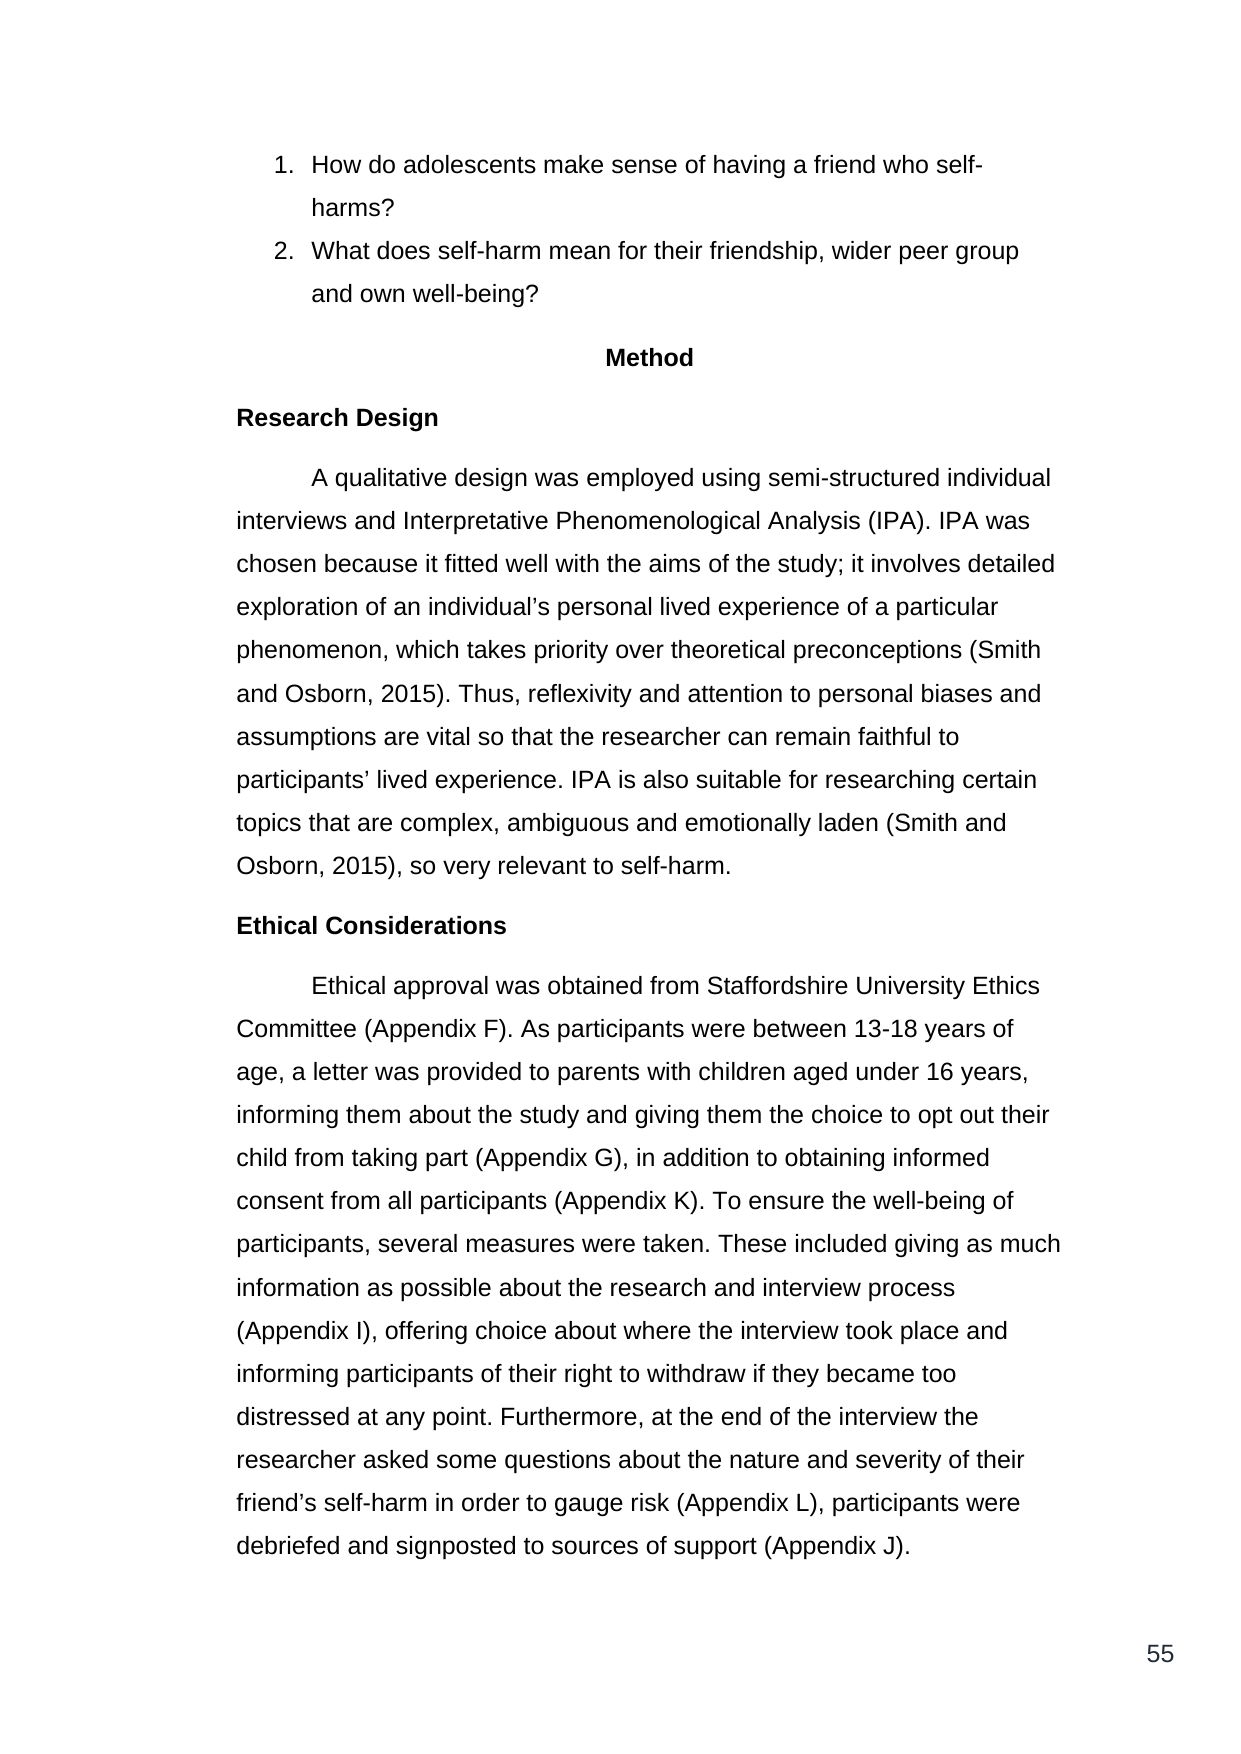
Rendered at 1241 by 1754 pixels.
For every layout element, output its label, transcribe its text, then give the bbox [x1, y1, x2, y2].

text Research Design [236, 403, 1063, 432]
list How do adolescents make sense of having a friend who self-harms? [274, 150, 1063, 222]
list What does self-harm mean for their friendship, wider peer group and own well-being? [274, 236, 1063, 308]
text Ethical approval was obtained from Staffordshire University Ethics Committee (Appendix F). As participants were between 13-18 years of age, a letter was provided to parents with children aged under 16 years, informing them about the study and giving them the choice to opt out their child from taking part (Appendix G), in addition to obtaining informed consent from all participants (Appendix K). To ensure the well-being of participants, several measures were taken. These included giving as much information as possible about the research and interview process (Appendix I), offering choice about where the interview took place and informing participants of their right to withdraw if they became too distressed at any point. Furthermore, at the end of the interview the researcher asked some questions about the nature and severity of their friend’s self-harm in order to gauge risk (Appendix L), participants were debriefed and signposted to sources of support (Appendix J). [236, 971, 1063, 1560]
text Ethical Considerations [236, 911, 1063, 939]
text A qualitative design was employed using semi-structured individual interviews and Interpretative Phenomenological Analysis (IPA). IPA was chosen because it fitted well with the aims of the study; it involves detailed exploration of an individual’s personal lived experience of a particular phenomenon, which takes priority over theoretical preconceptions (Smith and Osborn, 2015). Thus, reflexivity and attention to personal biases and assumptions are vital so that the researcher can remain faithful to participants’ lived experience. IPA is also suitable for researching certain topics that are complex, ambiguous and emotionally laden (Smith and Osborn, 2015), so very relevant to self-harm. [236, 463, 1063, 880]
text Method [236, 343, 1063, 372]
